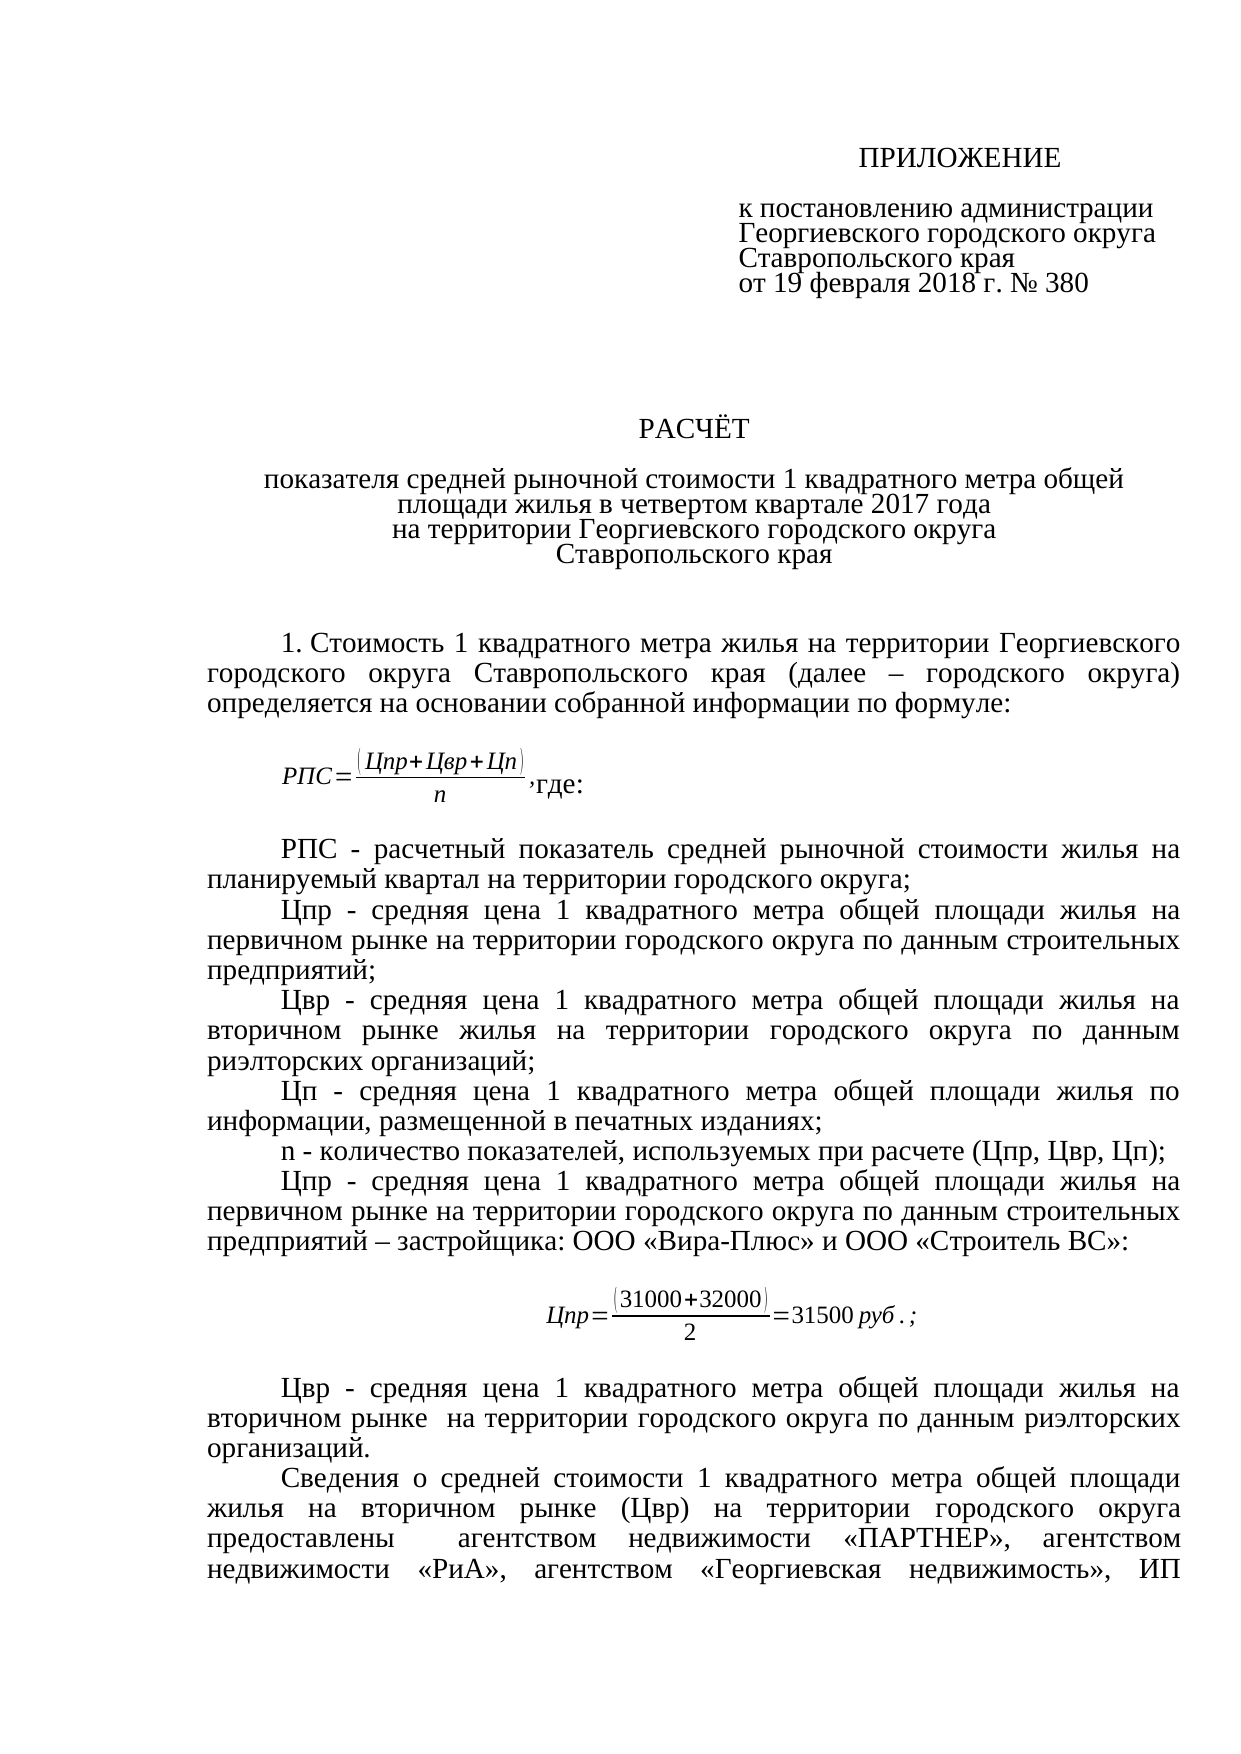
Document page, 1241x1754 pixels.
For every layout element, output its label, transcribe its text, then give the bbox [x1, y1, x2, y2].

text РПС - расчетный показатель средней рыночной стоимости жилья на планируемый квартал на территории городского округа; [207, 835, 1181, 895]
text Цвр - средняя цена 1 квадратного метра общей площади жилья на вторичном рынке на территории городского округа по данным риэлторских организаций. [207, 1373, 1181, 1463]
text к постановлению администрации [207, 198, 1181, 223]
text 1. Стоимость 1 квадратного метра жилья на территории Георгиевского городского округа Ставропольского края (далее – городского округа) определяется на основании собранной информации по формуле: [207, 628, 1181, 719]
text где: [207, 749, 1181, 805]
text от 19 февраля 2018 г. № 380 [820, 273, 1181, 298]
text площади жилья в четвертом квартале 2017 года [207, 493, 1181, 518]
text ПРИЛОЖЕНИЕ [207, 148, 1181, 173]
text Цп - средняя цена 1 квадратного метра общей площади жилья по информации, размещенной в печатных изданиях; [207, 1076, 1181, 1136]
text Ставропольского края [207, 543, 1181, 568]
text Цпр - средняя цена 1 квадратного метра общей площади жилья на первичном рынке на территории городского округа по данным строительных предприятий – застройщика: ООО «Вира-Плюс» и ООО «Строитель ВС»: [207, 1167, 1181, 1257]
text на территории Георгиевского городского округа [207, 518, 1181, 543]
text РАСЧЁТ [207, 418, 1181, 443]
text Цпр - средняя цена 1 квадратного метра общей площади жилья на первичном рынке на территории городского округа по данным строительных предприятий; [207, 895, 1181, 986]
text Ставропольского края [207, 248, 1181, 273]
text n - количество показателей, используемых при расчете (Цпр, Цвр, Цп); [207, 1136, 1181, 1167]
text от 19 февраля 2018 г. № 380 [207, 273, 817, 298]
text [207, 1463, 1181, 1584]
text Цвр - средняя цена 1 квадратного метра общей площади жилья на вторичном рынке жилья на территории городского округа по данным риэлторских организаций; [207, 986, 1181, 1076]
text Георгиевского городского округа [207, 223, 1181, 248]
text показателя средней рыночной стоимости 1 квадратного метра общей [207, 468, 1181, 493]
